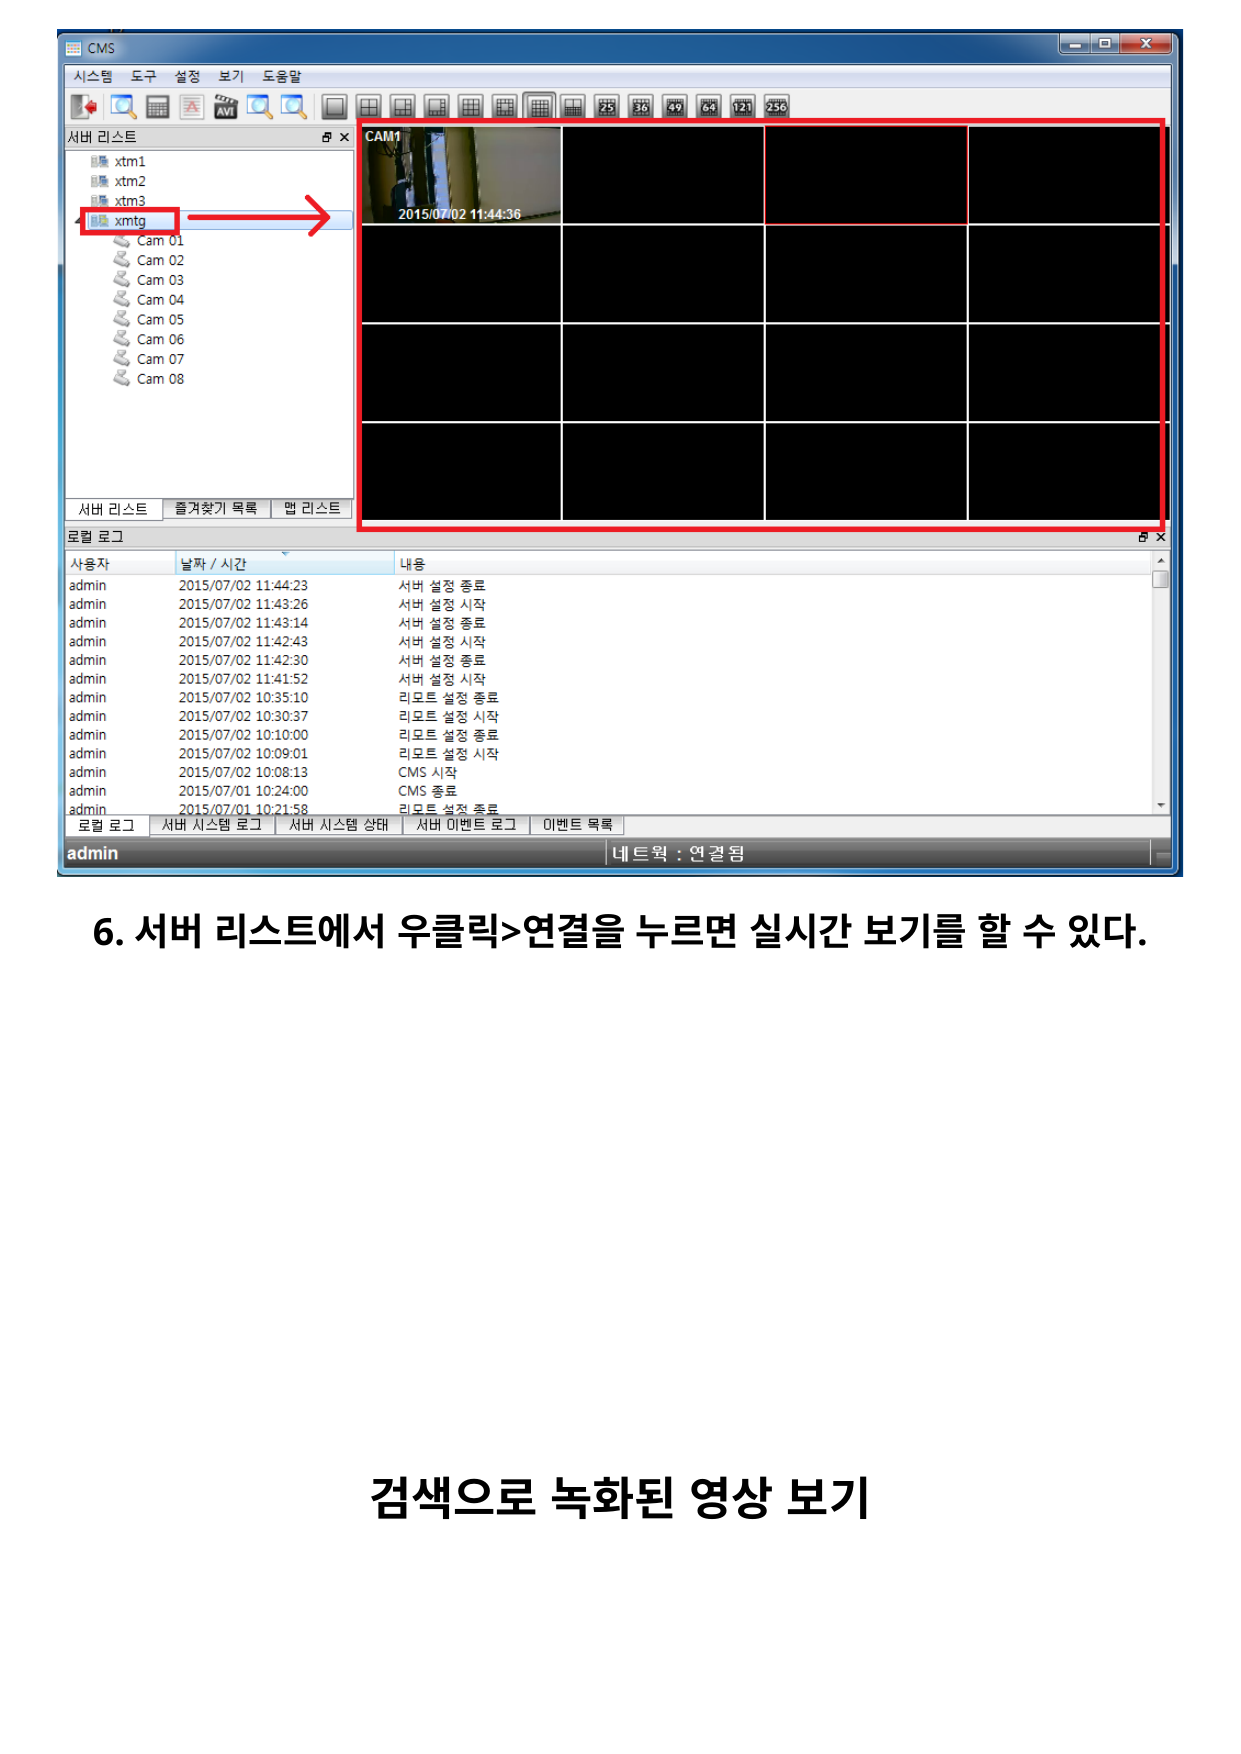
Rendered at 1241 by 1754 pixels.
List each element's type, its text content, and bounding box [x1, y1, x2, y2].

picture [57, 29, 1184, 877]
text 6. 서버 리스트에서 우클릭>연결을 누르면 실시간 보기를 할 수 있다. [29, 901, 1211, 956]
text 검색으로 녹화된 영상 보기 [29, 1462, 1211, 1528]
